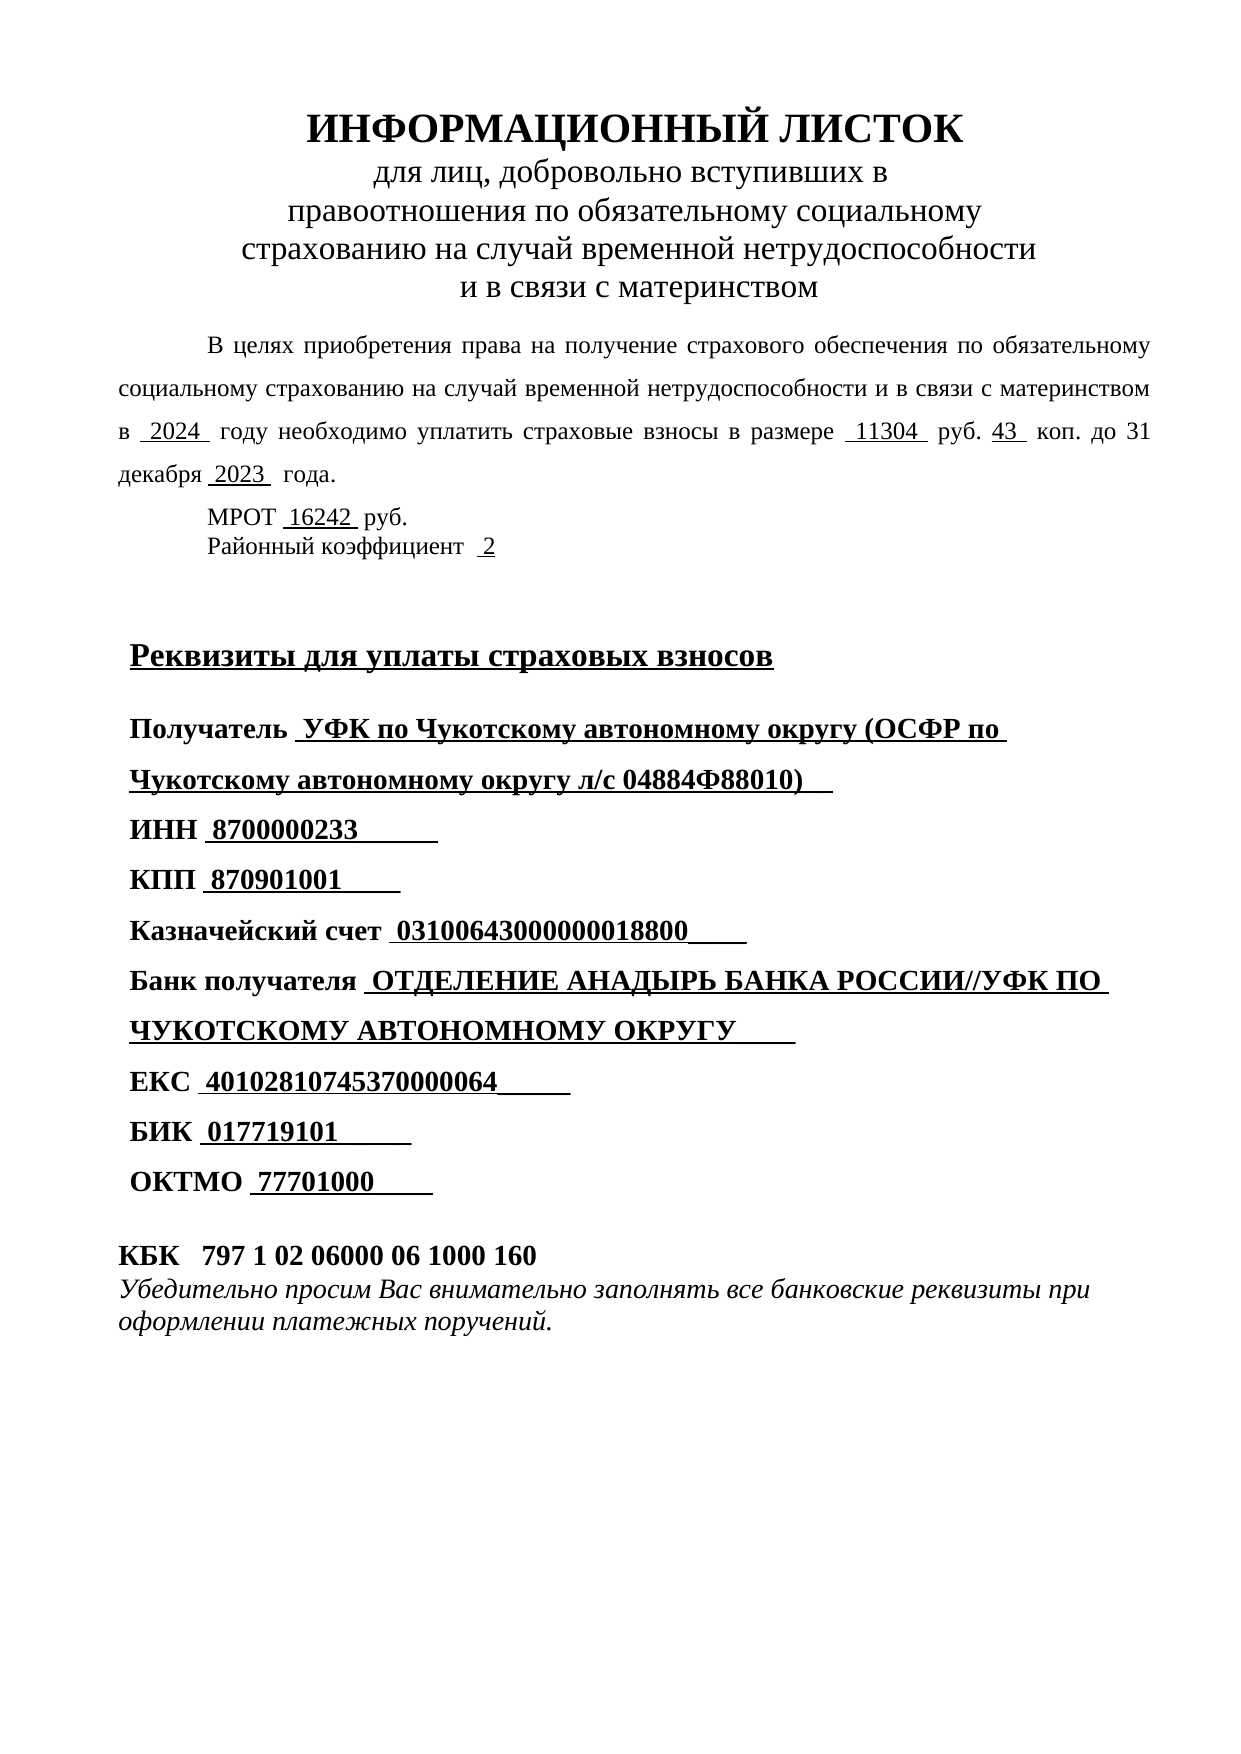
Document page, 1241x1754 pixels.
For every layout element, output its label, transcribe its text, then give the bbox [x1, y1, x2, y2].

text МРОТ 16242 руб. [118, 502, 1152, 531]
text ИНФОРМАЦИОННЫЙ ЛИСТОК для лиц, добровольно вступивших в правоотношения по обязательному социальному страхованию на случай временной нетрудоспособности и в связи с материнством [118, 103, 1152, 305]
text Убедительно просим Вас внимательно заполнять все банковские реквизиты при оформлении платежных поручений. [118, 1272, 1152, 1337]
text Районный коэффициент 2 [118, 531, 1152, 560]
table_header Реквизиты для уплаты страховых взносов Получатель УФК по Чукотскому автономному округу (ОСФР по Чукотскому автономному округу л/с 04884Ф88010)__ ИНН 8700000233_____ КПП 870901001____ Казначейский счет 03100643000000018800____ Банк получателя ОТДЕЛЕНИЕ АНАДЫРЬ БАНКА РОССИИ//УФК ПО ЧУКОТСКОМУ АВТОНОМНОМУ ОКРУГУ____ ЕКС 40102810745370000064_____ БИК 017719101_____ ОКТМО 77701000____ [118, 635, 1163, 1211]
text КБК 797 1 02 06000 06 1000 160 [118, 1238, 1152, 1272]
text В целях приобретения права на получение страхового обеспечения по обязательному социальному страхованию на случай временной нетрудоспособности и в связи с материнством в 2024 году необходимо уплатить страховые взносы в размере 11304 руб. 43 коп. до 31 декабря 2023 года. [118, 330, 1152, 488]
